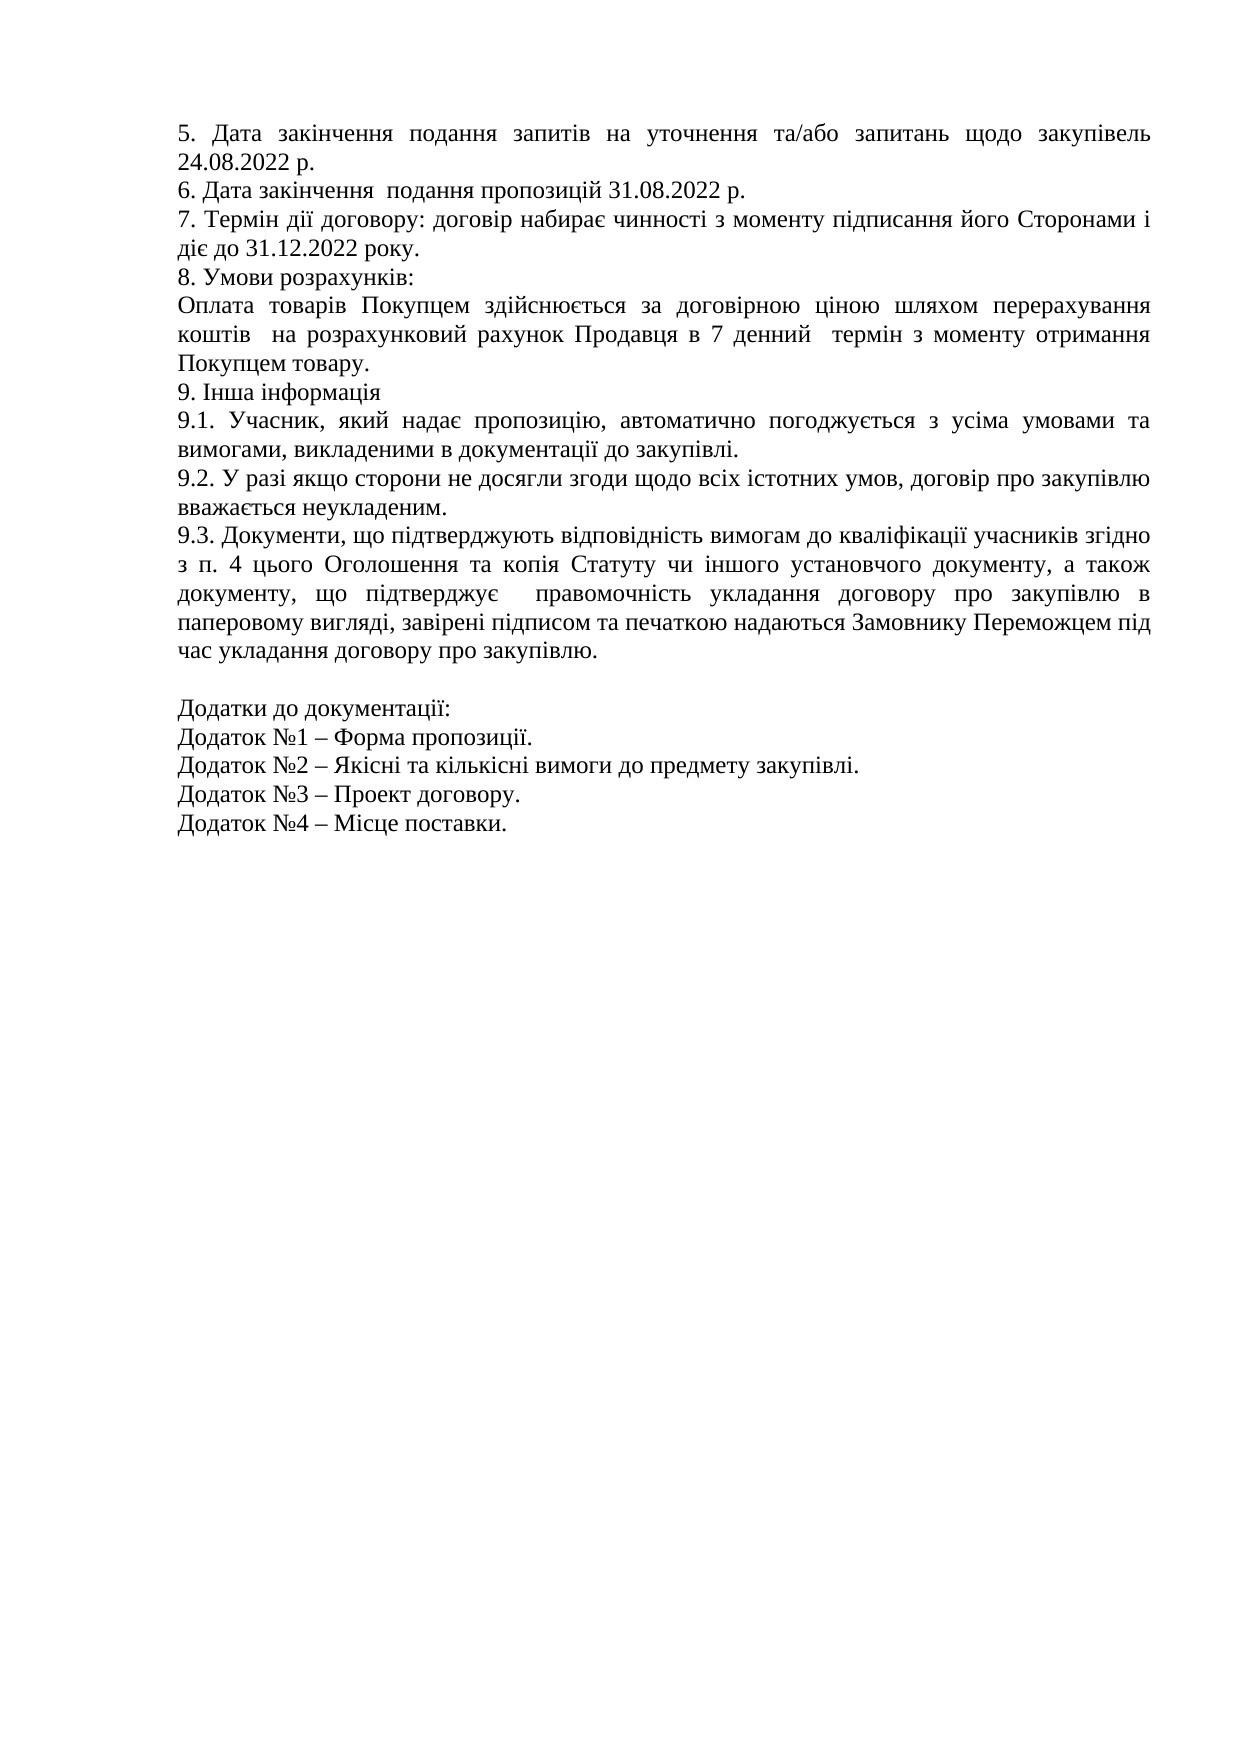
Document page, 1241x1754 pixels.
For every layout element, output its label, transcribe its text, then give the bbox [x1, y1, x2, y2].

text 8. Умови розрахунків: [177, 262, 1152, 291]
text 9.3. Документи, що підтверджують відповідність вимогам до кваліфікації учасників згідно з п. 4 цього Оголошення та копія Статуту чи іншого установчого документу, а також документу, що підтверджує правомочність укладання договору про закупівлю в паперовому вигляді, завірені підписом та печаткою надаються Замовнику Переможцем під час укладання договору про закупівлю. [177, 521, 1152, 664]
text Додаток №1 – Форма пропозиції. [177, 722, 1152, 751]
text 9. Інша інформація [177, 377, 1152, 406]
text 6. Дата закінчення подання пропозицій 31.08.2022 р. [177, 176, 1152, 204]
text 9.1. Учасник, який надає пропозицію, автоматично погоджується з усіма умовами та вимогами, викладеними в документації до закупівлі. [177, 406, 1152, 463]
text 7. Термін дії договору: договір набирає чинності з моменту підписання його Сторонами і діє до 31.12.2022 року. [177, 204, 1152, 262]
text 5. Дата закінчення подання запитів на уточнення та/або запитань щодо закупівель 24.08.2022 р. [177, 118, 1152, 176]
text Додаток №3 – Проект договору. [177, 779, 1152, 808]
text Оплата товарів Покупцем здійснюється за договірною ціною шляхом перерахування коштів на розрахунковий рахунок Продавця в 7 денний термін з моменту отримання Покупцем товару. [177, 291, 1152, 377]
text Додаток №2 – Якісні та кількісні вимоги до предмету закупівлі. [177, 751, 1152, 779]
text Додатки до документації: [177, 693, 1152, 722]
text 9.2. У разі якщо сторони не досягли згоди щодо всіх істотних умов, договір про закупівлю вважається неукладеним. [177, 463, 1152, 521]
text Додаток №4 – Місце поставки. [177, 808, 1152, 837]
